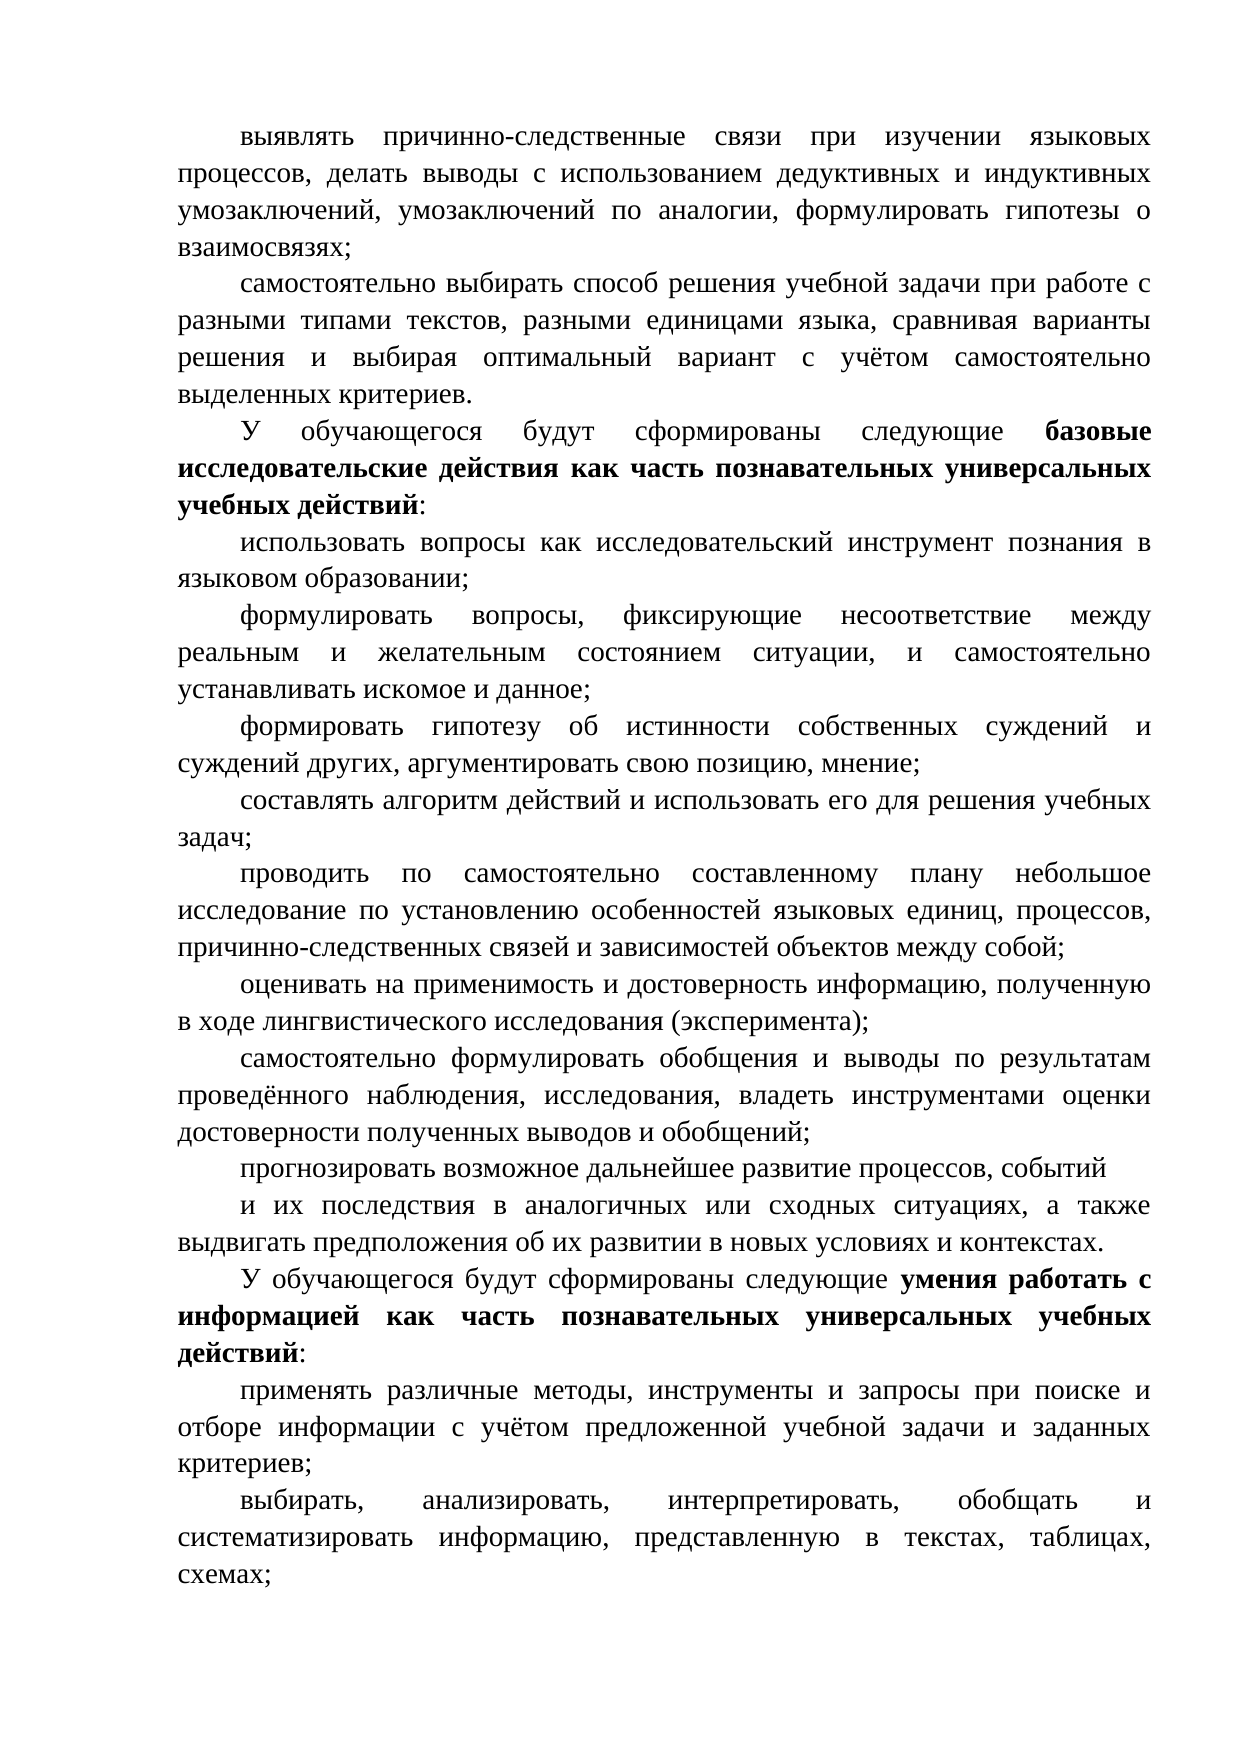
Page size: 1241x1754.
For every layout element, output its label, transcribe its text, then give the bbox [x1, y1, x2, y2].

text выбирать, анализировать, интерпретировать, обобщать и систематизировать информацию, представленную в текстах, таблицах, схемах; [177, 1482, 1152, 1590]
text выявлять причинно-следственные связи при изучении языковых процессов, делать выводы с использованием дедуктивных и индуктивных умозаключений, умозаключений по аналогии, формулировать гипотезы о взаимосвязях; [177, 118, 1152, 262]
text У обучающегося будут сформированы следующие базовые исследовательские действия как часть познавательных универсальных учебных действий: [177, 413, 1152, 520]
text и их последствия в аналогичных или сходных ситуациях, а также выдвигать предположения об их развитии в новых условиях и контекстах. [177, 1187, 1152, 1258]
text использовать вопросы как исследовательский инструмент познания в языковом образовании; [177, 524, 1152, 594]
text применять различные методы, инструменты и запросы при поиске и отборе информации с учётом предложенной учебной задачи и заданных критериев; [177, 1372, 1152, 1479]
text формировать гипотезу об истинности собственных суждений и суждений других, аргументировать свою позицию, мнение; [177, 708, 1152, 778]
text составлять алгоритм действий и использовать его для решения учебных задач; [177, 782, 1152, 852]
text прогнозировать возможное дальнейшее развитие процессов, событий [177, 1151, 1152, 1184]
text У обучающегося будут сформированы следующие умения работать с информацией как часть познавательных универсальных учебных действий: [177, 1261, 1152, 1368]
text проводить по самостоятельно составленному плану небольшое исследование по установлению особенностей языковых единиц, процессов, причинно-следственных связей и зависимостей объектов между собой; [177, 856, 1152, 963]
text оценивать на применимость и достоверность информацию, полученную в ходе лингвистического исследования (эксперимента); [177, 966, 1152, 1037]
text самостоятельно выбирать способ решения учебной задачи при работе с разными типами текстов, разными единицами языка, сравнивая варианты решения и выбирая оптимальный вариант с учётом самостоятельно выделенных критериев. [177, 266, 1152, 410]
text формулировать вопросы, фиксирующие несоответствие между реальным и желательным состоянием ситуации, и самостоятельно устанавливать искомое и данное; [177, 597, 1152, 705]
text самостоятельно формулировать обобщения и выводы по результатам проведённого наблюдения, исследования, владеть инструментами оценки достоверности полученных выводов и обобщений; [177, 1040, 1152, 1147]
